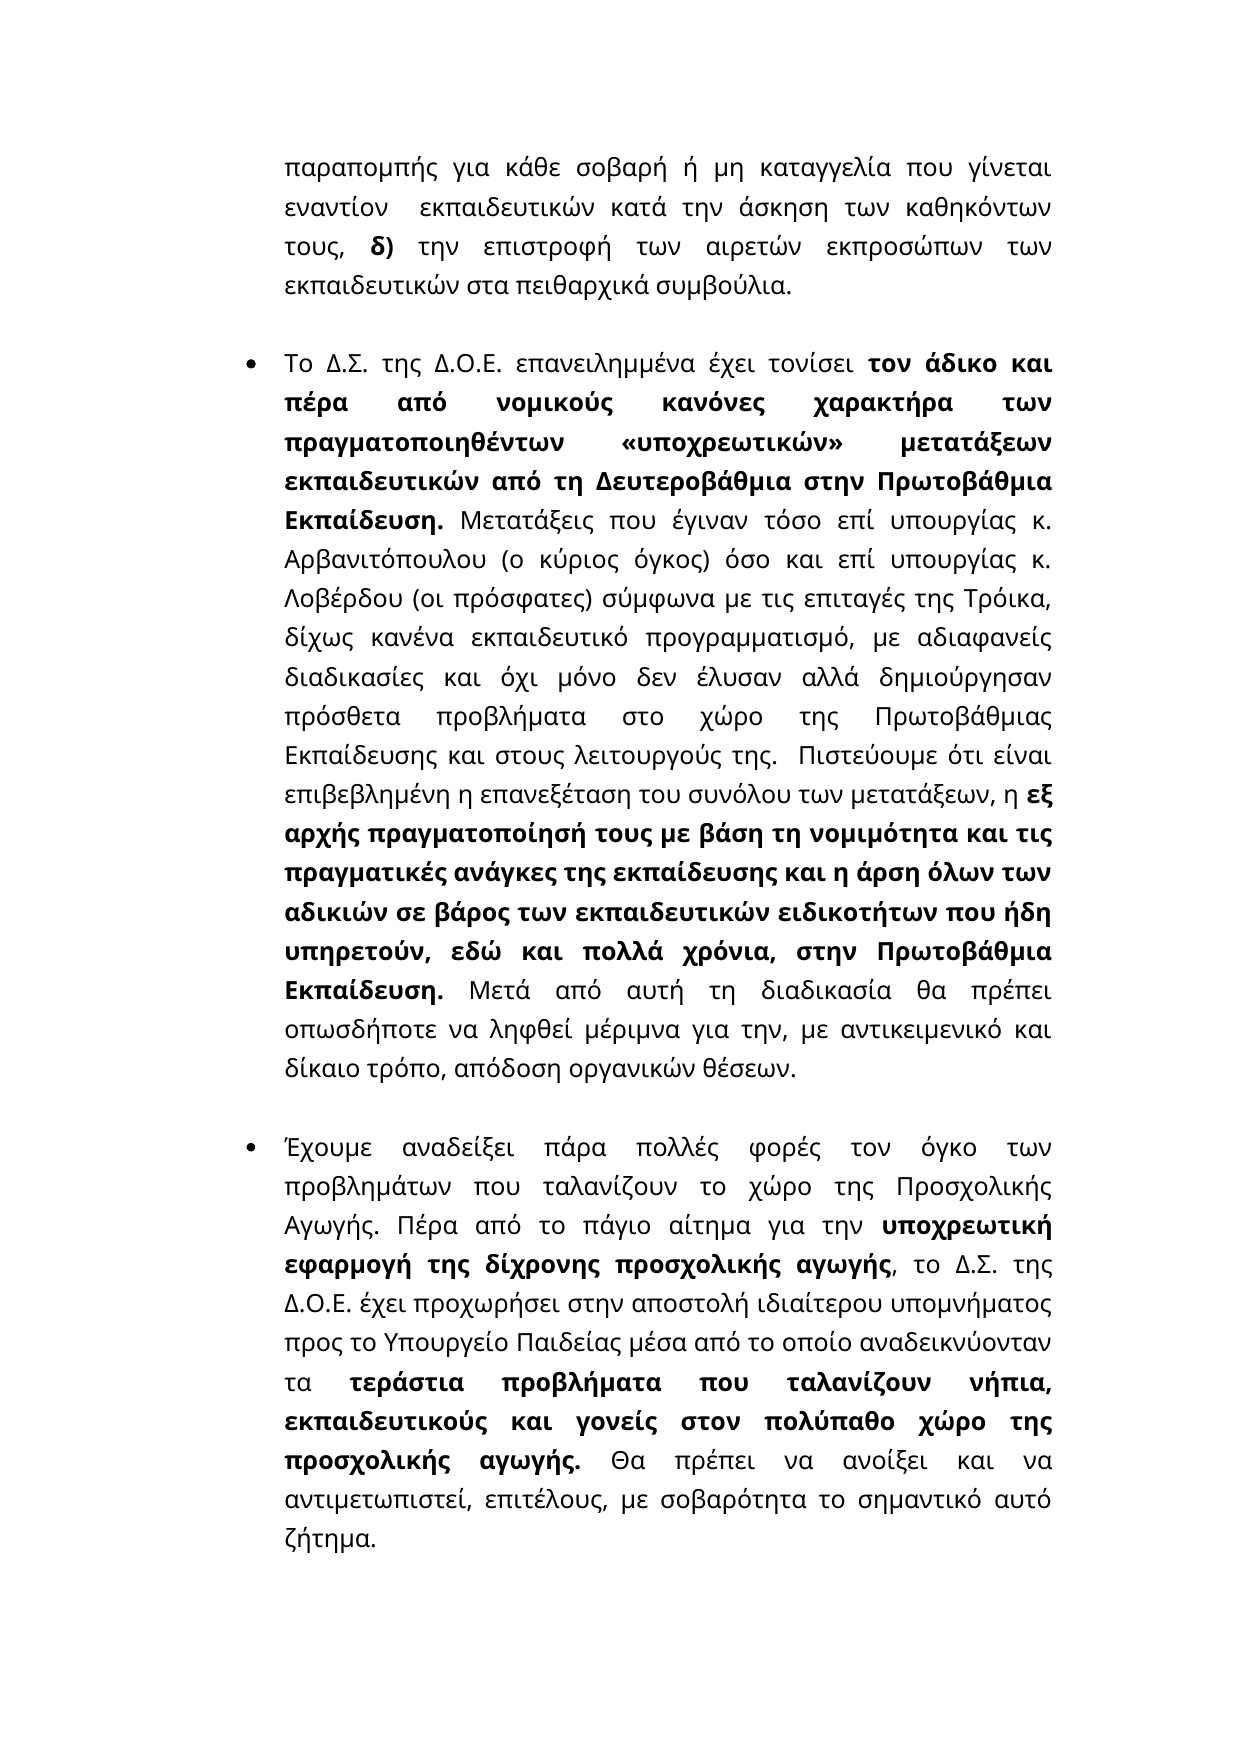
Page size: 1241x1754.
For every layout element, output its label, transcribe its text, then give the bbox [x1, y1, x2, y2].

list Το Δ.Σ. της Δ.Ο.Ε. επανειλημμένα έχει τονίσει τον άδικο και πέρα από νομικούς κανόνες χαρακτήρα των πραγματοποιηθέντων «υποχρεωτικών» μετατάξεων εκπαιδευτικών από τη Δευτεροβάθμια στην Πρωτοβάθμια Εκπαίδευση. Μετατάξεις που έγιναν τόσο επί υπουργίας κ. Αρβανιτόπουλου (ο κύριος όγκος) όσο και επί υπουργίας κ. Λοβέρδου (οι πρόσφατες) σύμφωνα με τις επιταγές της Τρόικα, δίχως κανένα εκπαιδευτικό προγραμματισμό, με αδιαφανείς διαδικασίες και όχι μόνο δεν έλυσαν αλλά δημιούργησαν πρόσθετα προβλήματα στο χώρο της Πρωτοβάθμιας Εκπαίδευσης και στους λειτουργούς της. Πιστεύουμε ότι είναι επιβεβλημένη η επανεξέταση του συνόλου των μετατάξεων, η εξ αρχής πραγματοποίησή τους με βάση τη νομιμότητα και τις πραγματικές ανάγκες της εκπαίδευσης και η άρση όλων των αδικιών σε βάρος των εκπαιδευτικών ειδικοτήτων που ήδη υπηρετούν, εδώ και πολλά χρόνια, στην Πρωτοβάθμια Εκπαίδευση. Μετά από αυτή τη διαδικασία θα πρέπει οπωσδήποτε να ληφθεί μέριμνα για την, με αντικειμενικό και δίκαιο τρόπο, απόδοση οργανικών θέσεων. [247, 346, 1053, 1085]
list Έχουμε αναδείξει πάρα πολλές φορές τον όγκο των προβλημάτων που ταλανίζουν το χώρο της Προσχολικής Αγωγής. Πέρα από το πάγιο αίτημα για την υποχρεωτική εφαρμογή της δίχρονης προσχολικής αγωγής, το Δ.Σ. της Δ.Ο.Ε. έχει προχωρήσει στην αποστολή ιδιαίτερου υπομνήματος προς το Υπουργείο Παιδείας μέσα από το οποίο αναδεικνύονταν τα τεράστια προβλήματα που ταλανίζουν νήπια, εκπαιδευτικούς και γονείς στον πολύπαθο χώρο της προσχολικής αγωγής. Θα πρέπει να ανοίξει και να αντιμετωπιστεί, επιτέλους, με σοβαρότητα το σημαντικό αυτό ζήτημα. [247, 1129, 1053, 1555]
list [247, 150, 1053, 302]
